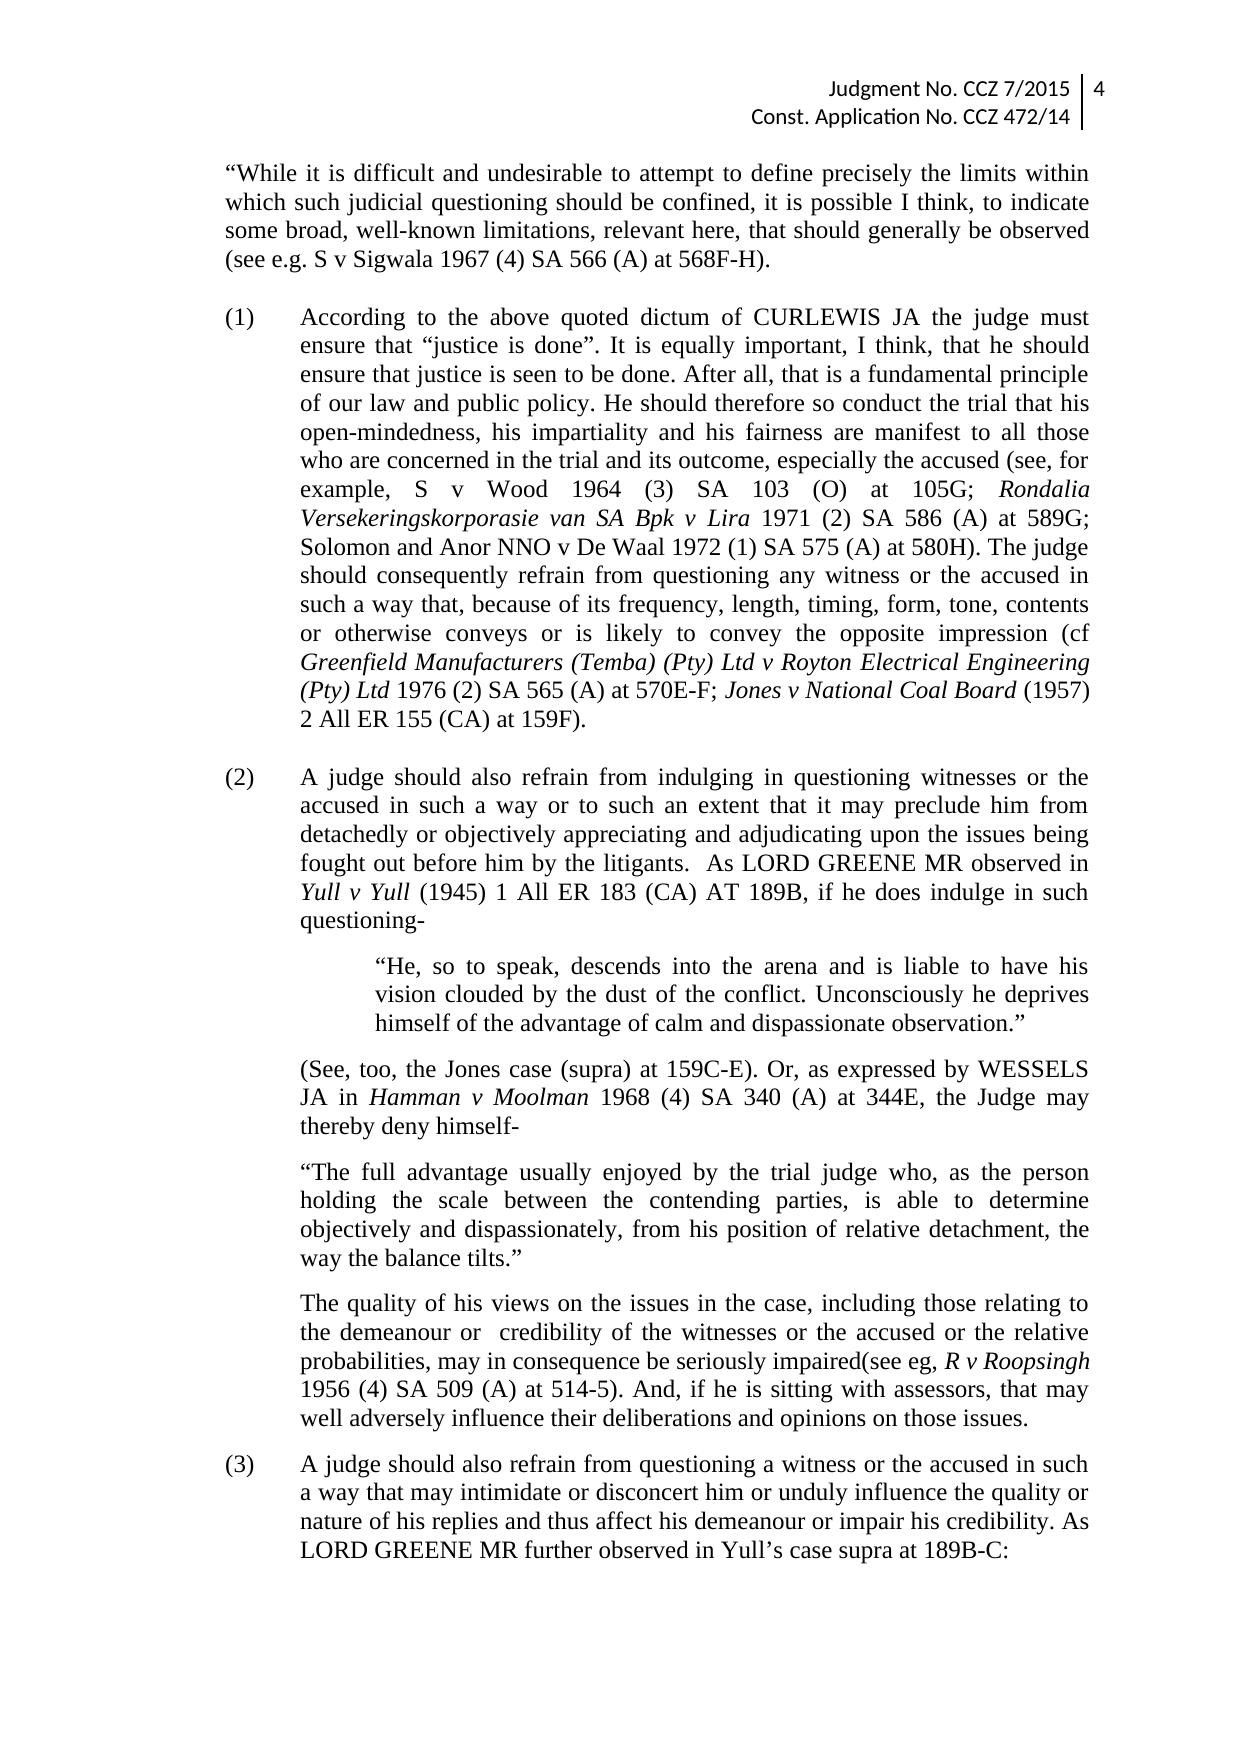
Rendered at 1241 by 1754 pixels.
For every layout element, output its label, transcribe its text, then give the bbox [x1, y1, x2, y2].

text (See, too, the Jones case (supra) at 159C-E). Or, as expressed by WESSELS JA in Hamman v Moolman 1968 (4) SA 340 (A) at 344E, the Judge may thereby deny himself- [300, 1054, 1090, 1140]
list According to the above quoted dictum of CURLEWIS JA the judge must ensure that “justice is done”. It is equally important, I think, that he should ensure that justice is seen to be done. After all, that is a fundamental principle of our law and public policy. He should therefore so conduct the trial that his open-mindedness, his impartiality and his fairness are manifest to all those who are concerned in the trial and its outcome, especially the accused (see, for example, S v Wood 1964 (3) SA 103 (O) at 105G; Rondalia Versekeringskorporasie van SA Bpk v Lira 1971 (2) SA 586 (A) at 589G; Solomon and Anor NNO v De Waal 1972 (1) SA 575 (A) at 580H). The judge should consequently refrain from questioning any witness or the accused in such a way that, because of its frequency, length, timing, form, tone, contents or otherwise conveys or is likely to convey the opposite impression (cf Greenfield Manufacturers (Temba) (Pty) Ltd v Royton Electrical Engineering (Pty) Ltd 1976 (2) SA 565 (A) at 570E-F; Jones v National Coal Board (1957) 2 All ER 155 (CA) at 159F). [225, 302, 1090, 733]
list A judge should also refrain from indulging in questioning witnesses or the accused in such a way or to such an extent that it may preclude him from detachedly or objectively appreciating and adjudicating upon the issues being fought out before him by the litigants. As LORD GREENE MR observed in Yull v Yull (1945) 1 All ER 183 (CA) AT 189B, if he does indulge in such questioning- [225, 762, 1090, 934]
text “He, so to speak, descends into the arena and is liable to have his vision clouded by the dust of the conflict. Unconsciously he deprives himself of the advantage of calm and dispassionate observation.” [375, 951, 1090, 1037]
text “The full advantage usually enjoyed by the trial judge who, as the person holding the scale between the contending parties, is able to determine objectively and dispassionately, from his position of relative detachment, the way the balance tilts.” [300, 1157, 1090, 1272]
text “While it is difficult and undesirable to attempt to define precisely the limits within which such judicial questioning should be confined, it is possible I think, to indicate some broad, well-known limitations, relevant here, that should generally be observed (see e.g. S v Sigwala 1967 (4) SA 566 (A) at 568F-H). [225, 158, 1090, 273]
list A judge should also refrain from questioning a witness or the accused in such a way that may intimidate or disconcert him or unduly influence the quality or nature of his replies and thus affect his demeanour or impair his credibility. As LORD GREENE MR further observed in Yull’s case supra at 189B-C: [225, 1449, 1090, 1564]
text The quality of his views on the issues in the case, including those relating to the demeanour or credibility of the witnesses or the accused or the relative probabilities, may in consequence be seriously impaired(see eg, R v Roopsingh 1956 (4) SA 509 (A) at 514-5). And, if he is sitting with assessors, that may well adversely influence their deliberations and opinions on those issues. [300, 1288, 1090, 1432]
